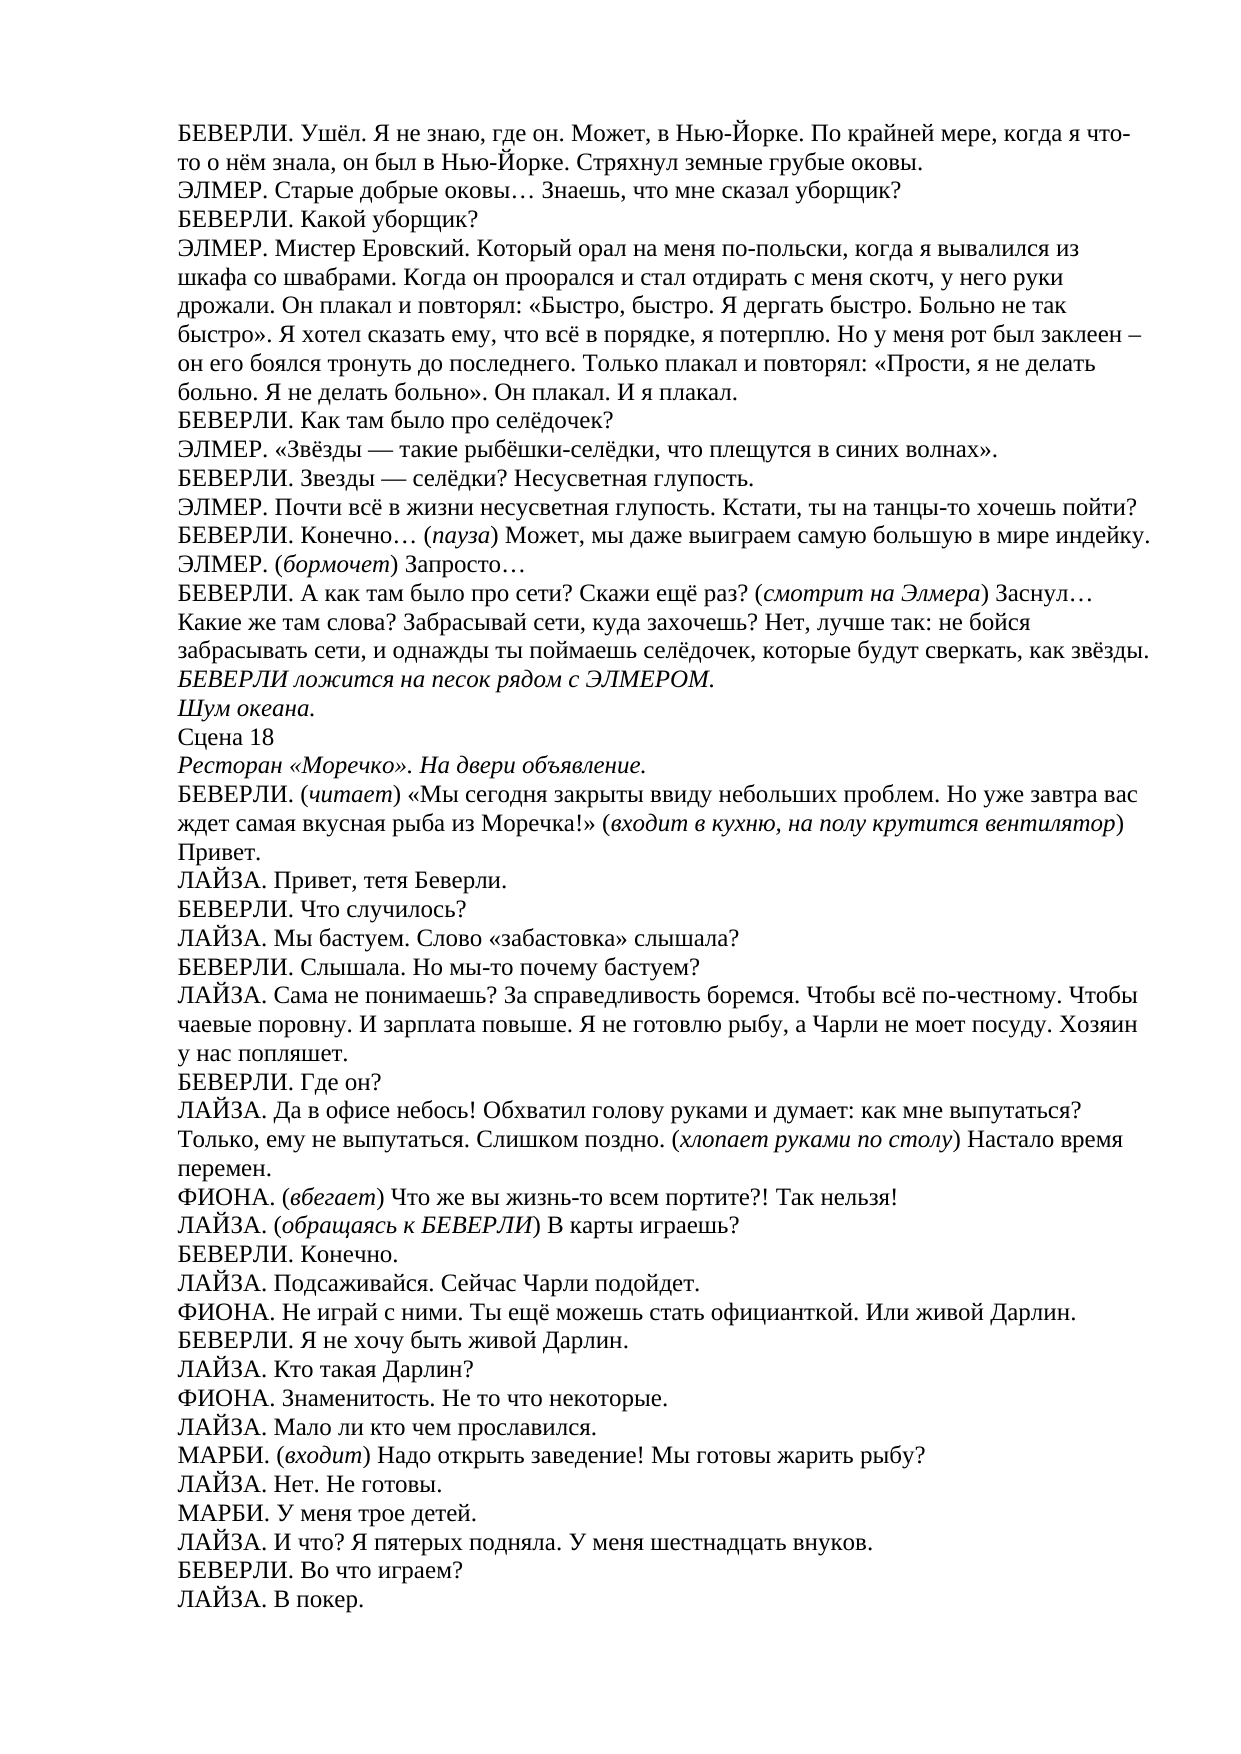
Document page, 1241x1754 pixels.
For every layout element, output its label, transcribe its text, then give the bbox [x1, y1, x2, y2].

text ЛАЙЗА. И что? Я пятерых подняла. У меня шестнадцать внуков. [177, 1527, 1152, 1556]
text ЭЛМЕР. Старые добрые оковы… Знаешь, что мне сказал уборщик? [177, 176, 1152, 204]
text ЛАЙЗА. Привет, тетя Беверли. [177, 866, 1152, 894]
text БЕВЕРЛИ. Конечно. [177, 1239, 1152, 1268]
text БЕВЕРЛИ. Во что играем? [177, 1556, 1152, 1584]
text БЕВЕРЛИ. Ушёл. Я не знаю, где он. Может, в Нью-Йорке. По крайней мере, когда я что-то о нём знала, он был в Нью-Йорке. Стряхнул земные грубые оковы. [177, 118, 1152, 176]
text БЕВЕРЛИ. (читает) «Мы сегодня закрыты ввиду небольших проблем. Но уже завтра вас ждет самая вкусная рыба из Моречка!» (входит в кухню, на полу крутится вентилятор) Привет. [177, 779, 1152, 866]
text БЕВЕРЛИ. Звезды — селёдки? Несусветная глупость. [177, 463, 1152, 492]
text БЕВЕРЛИ ложится на песок рядом с ЭЛМЕРОМ. [177, 664, 1152, 693]
text ЛАЙЗА. Нет. Не готовы. [177, 1469, 1152, 1498]
text МАРБИ. У меня трое детей. [177, 1498, 1152, 1527]
text ЛАЙЗА. Да в офисе небось! Обхватил голову руками и думает: как мне выпутаться? Только, ему не выпутаться. Слишком поздно. (хлопает руками по столу) Настало время перемен. [177, 1096, 1152, 1182]
text ЛАЙЗА. Мы бастуем. Слово «забастовка» слышала? [177, 923, 1152, 952]
text ЛАЙЗА. Мало ли кто чем прославился. [177, 1412, 1152, 1441]
text БЕВЕРЛИ. Слышала. Но мы-то почему бастуем? [177, 952, 1152, 981]
text ЭЛМЕР. Почти всё в жизни несусветная глупость. Кстати, ты на танцы-то хочешь пойти? [177, 492, 1152, 521]
text ЭЛМЕР. «Звёзды — такие рыбёшки-селёдки, что плещутся в синих волнах». [177, 434, 1152, 463]
text ЛАЙЗА. Сама не понимаешь? За справедливость боремся. Чтобы всё по-честному. Чтобы чаевые поровну. И зарплата повыше. Я не готовлю рыбу, а Чарли не моет посуду. Хозяин у нас попляшет. [177, 981, 1152, 1067]
text ЭЛМЕР. Мистер Еровский. Который орал на меня по-польски, когда я вывалился из шкафа со швабрами. Когда он проорался и стал отдирать с меня скотч, у него руки дрожали. Он плакал и повторял: «Быстро, быстро. Я дергать быстро. Больно не так быстро». Я хотел сказать ему, что всё в порядке, я потерплю. Но у меня рот был заклеен – он его боялся тронуть до последнего. Только плакал и повторял: «Прости, я не делать больно. Я не делать больно». Он плакал. И я плакал. [177, 233, 1152, 406]
text ФИОНА. Знаменитость. Не то что некоторые. [177, 1383, 1152, 1412]
text БЕВЕРЛИ. А как там было про сети? Скажи ещё раз? (смотрит на Элмера) Заснул… Какие же там слова? Забрасывай сети, куда захочешь? Нет, лучше так: не бойся забрасывать сети, и однажды ты поймаешь селёдочек, которые будут сверкать, как звёзды. [177, 578, 1152, 664]
text БЕВЕРЛИ. Как там было про селёдочек? [177, 406, 1152, 434]
text ЛАЙЗА. Подсаживайся. Сейчас Чарли подойдет. [177, 1268, 1152, 1297]
text ЛАЙЗА. (обращаясь к БЕВЕРЛИ) В карты играешь? [177, 1211, 1152, 1239]
text Шум океана. [177, 693, 1152, 722]
text ЛАЙЗА. В покер. [177, 1584, 1152, 1613]
text ЛАЙЗА. Кто такая Дарлин? [177, 1354, 1152, 1383]
text ФИОНА. Не играй с ними. Ты ещё можешь стать официанткой. Или живой Дарлин. [177, 1297, 1152, 1326]
text Сцена 18 [177, 722, 1152, 751]
text БЕВЕРЛИ. Я не хочу быть живой Дарлин. [177, 1326, 1152, 1354]
text БЕВЕРЛИ. Конечно… (пауза) Может, мы даже выиграем самую большую в мире индейку. [177, 521, 1152, 549]
text Ресторан «Моречко». На двери объявление. [177, 751, 1152, 779]
text ЭЛМЕР. (бормочет) Запросто… [177, 549, 1152, 578]
text БЕВЕРЛИ. Какой уборщик? [177, 204, 1152, 233]
text МАРБИ. (входит) Надо открыть заведение! Мы готовы жарить рыбу? [177, 1441, 1152, 1469]
text ФИОНА. (вбегает) Что же вы жизнь-то всем портите?! Так нельзя! [177, 1182, 1152, 1211]
text БЕВЕРЛИ. Где он? [177, 1067, 1152, 1096]
text БЕВЕРЛИ. Что случилось? [177, 894, 1152, 923]
